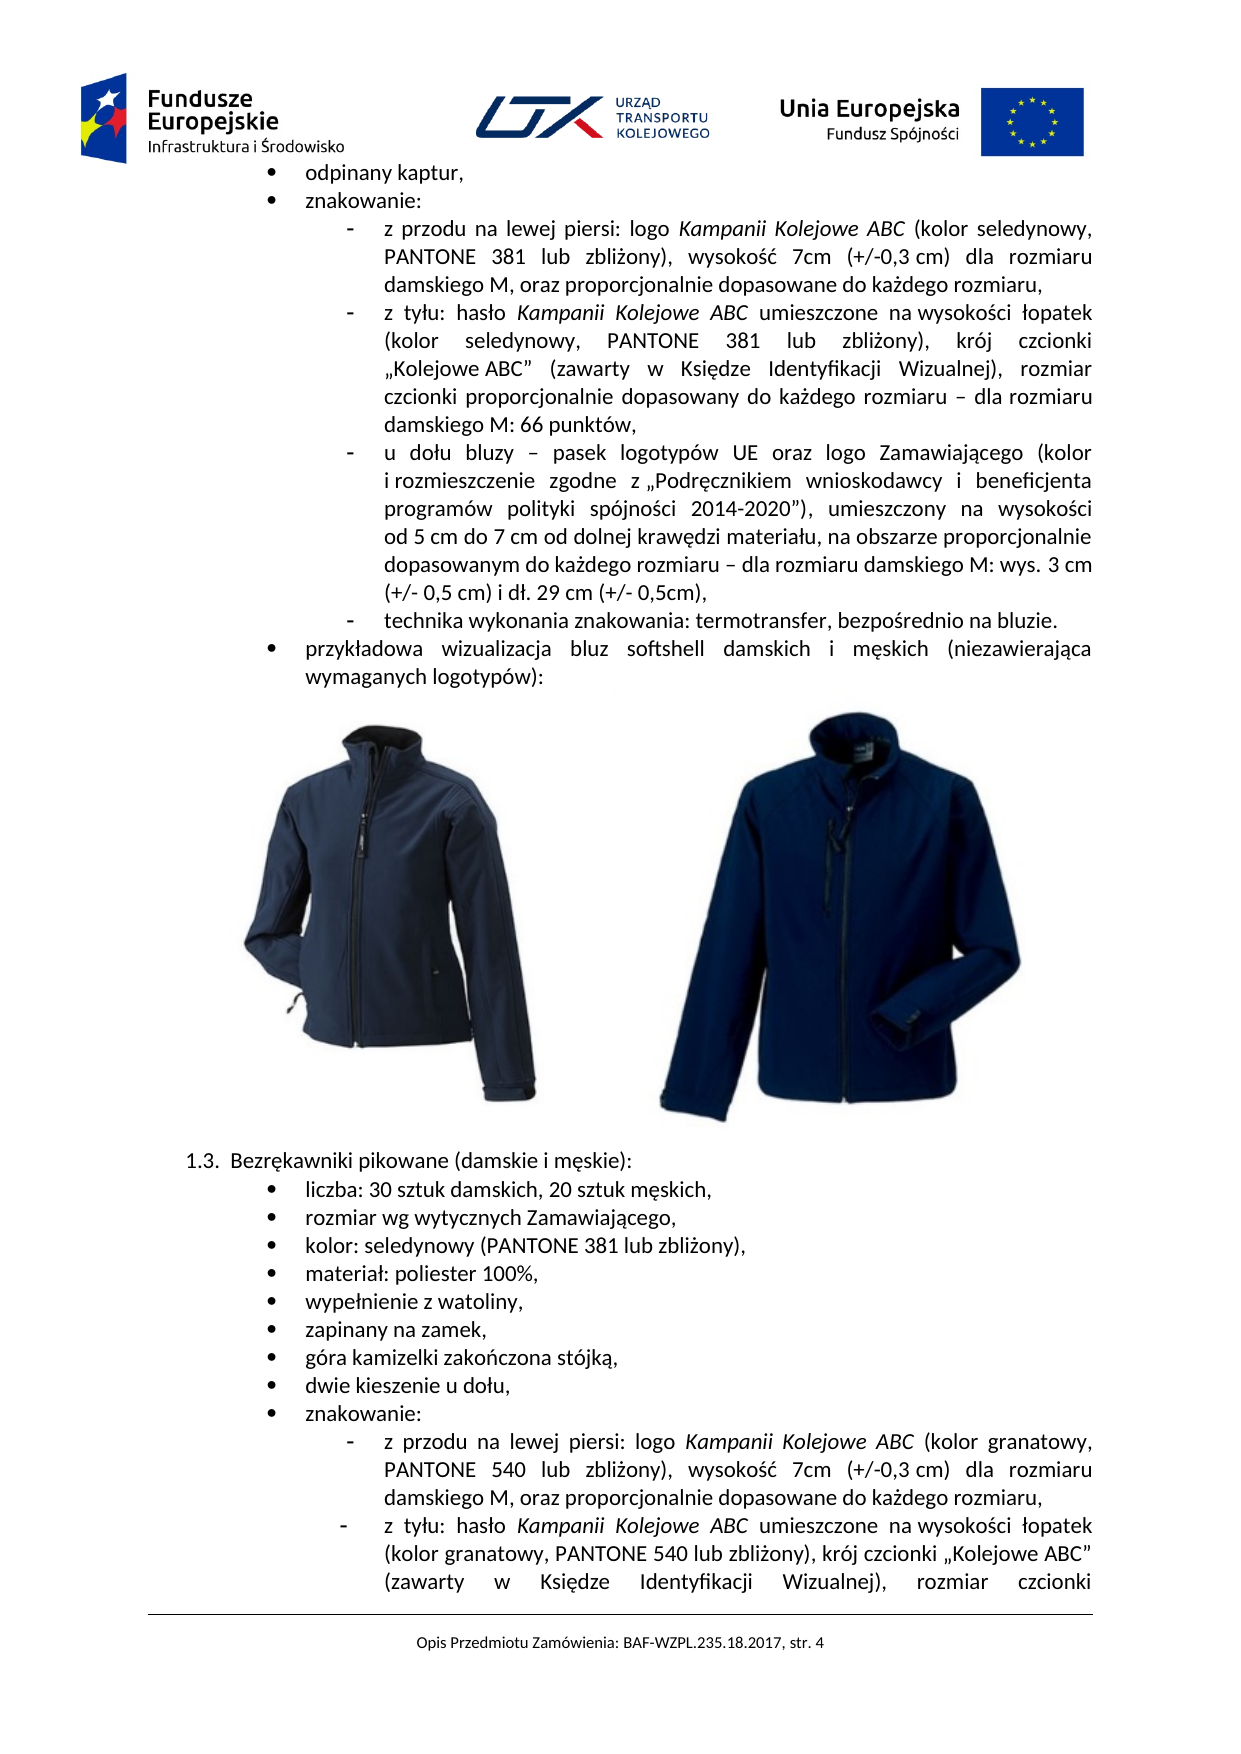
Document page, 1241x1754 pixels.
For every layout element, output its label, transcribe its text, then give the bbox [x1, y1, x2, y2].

picture [770, 51, 1106, 187]
list liczba: 30 sztuk damskich, 20 sztuk męskich, [268, 1175, 1093, 1203]
list wypełnienie z watoliny, [268, 1287, 1093, 1315]
picture [469, 91, 713, 142]
list u dołu bluzy – pasek logotypów UE oraz logo Zamawiającego (kolor i rozmieszczenie zgodne z „Podręcznikiem wnioskodawcy i beneficjenta programów polityki spójności 2014-2020”), umieszczony na wysokości od 5 cm do 7 cm od dolnej krawędzi materiału, na obszarze proporcjonalnie dopasowanym do każdego rozmiaru – dla rozmiaru damskiego M: wys. 3 cm (+/- 0,5 cm) i dł. 29 cm (+/- 0,5cm), [346, 438, 1093, 606]
list Bezrękawniki pikowane (damskie i męskie): [185, 1147, 1093, 1175]
picture [58, 50, 368, 186]
list przykładowa wizualizacja bluz softshell damskich i męskich (niezawierająca wymaganych logotypów): [268, 634, 1093, 690]
list technika wykonania znakowania: termotransfer, bezpośrednio na bluzie. [346, 606, 1093, 634]
list znakowanie: [268, 186, 1093, 214]
list zapinany na zamek, [268, 1315, 1093, 1343]
list znakowanie: [268, 1399, 1093, 1427]
list z tyłu: hasło Kampanii Kolejowe ABC umieszczone na wysokości łopatek (kolor seledynowy, PANTONE 381 lub zbliżony), krój czcionki „Kolejowe ABC” (zawarty w Księdze Identyfikacji Wizualnej), rozmiar czcionki proporcjonalnie dopasowany do każdego rozmiaru – dla rozmiaru damskiego M: 66 punktów, [346, 298, 1093, 438]
list góra kamizelki zakończona stójką, [268, 1343, 1093, 1371]
list z przodu na lewej piersi: logo Kampanii Kolejowe ABC (kolor seledynowy, PANTONE 381 lub zbliżony), wysokość 7cm (+/-0,3 cm) dla rozmiaru damskiego M, oraz proporcjonalnie dopasowane do każdego rozmiaru, [346, 214, 1093, 298]
list materiał: poliester 100%, [268, 1259, 1093, 1287]
list z przodu na lewej piersi: logo Kampanii Kolejowe ABC (kolor granatowy, PANTONE 540 lub zbliżony), wysokość 7cm (+/-0,3 cm) dla rozmiaru damskiego M, oraz proporcjonalnie dopasowane do każdego rozmiaru, [346, 1427, 1093, 1511]
picture [613, 690, 1070, 1147]
picture [187, 714, 595, 1121]
list rozmiar wg wytycznych Zamawiającego, [268, 1203, 1093, 1231]
list kolor: seledynowy (PANTONE 381 lub zbliżony), [268, 1231, 1093, 1259]
list odpinany kaptur, [268, 158, 1093, 186]
list dwie kieszenie u dołu, [268, 1371, 1093, 1399]
